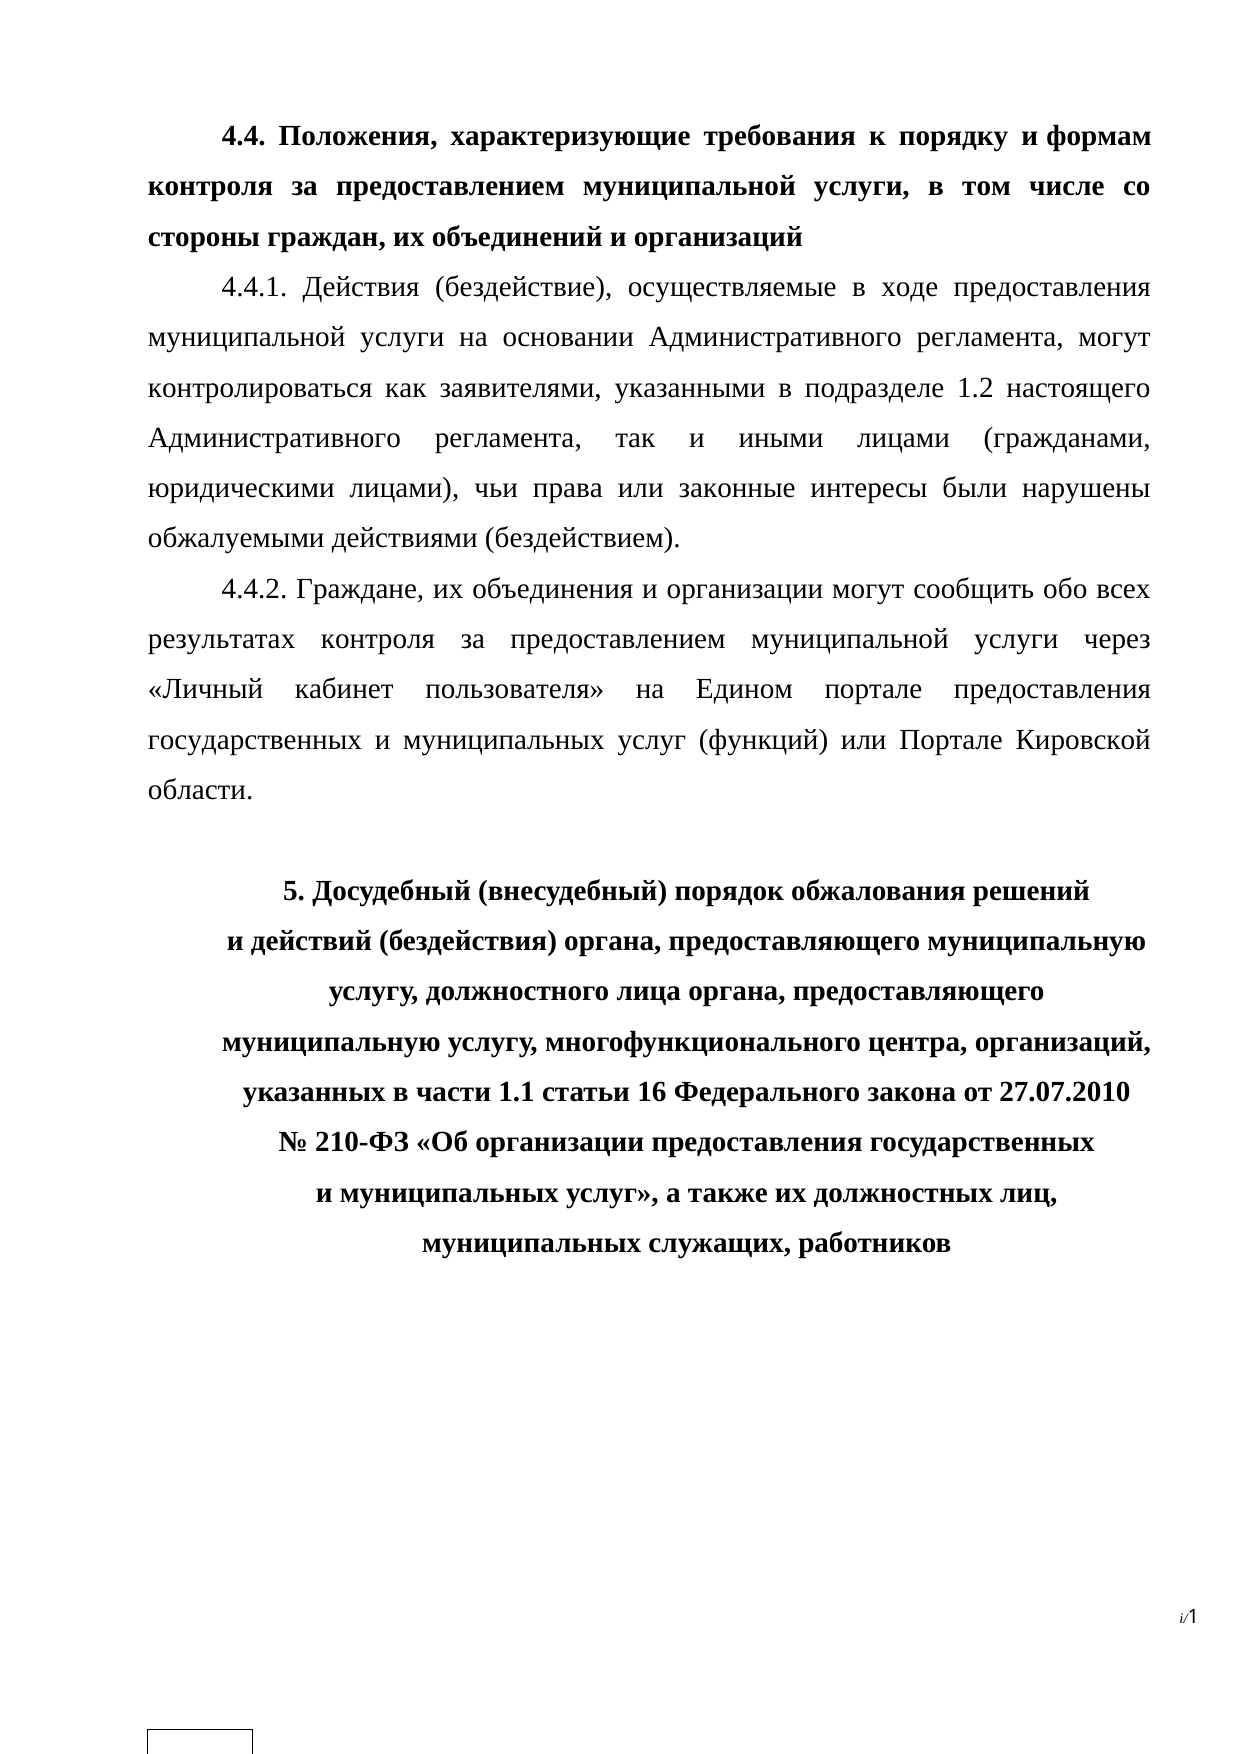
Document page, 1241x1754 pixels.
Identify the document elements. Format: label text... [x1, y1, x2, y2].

subtitle 4.4. Положения, характеризующие требования к порядку и формам контроля за предоставлением муниципальной услуги, в том числе со стороны граждан, их объединений и организаций [148, 118, 1152, 252]
text 4.4.2. Граждане, их объединения и организации могут сообщить обо всех результатах контроля за предоставлением муниципальной услуги через «Личный кабинет пользователя» на Едином портале предоставления государственных и муниципальных услуг (функций) или Портале Кировской области. [148, 571, 1152, 806]
subtitle 5. Досудебный (внесудебный) порядок обжалования решений и действий (бездействия) органа, предоставляющего муниципальную услугу, должностного лица органа, предоставляющего муниципальную услугу, многофункционального центра, организаций, указанных в части 1.1 статьи 16 Федерального закона от 27.07.2010 № 210-ФЗ «Об организации предоставления государственных и муниципальных услуг», а также их должностных лиц, муниципальных служащих, работников [222, 873, 1152, 1258]
text 4.4.1. Действия (бездействие), осуществляемые в ходе предоставления муниципальной услуги на основании Административного регламента, могут контролироваться как заявителями, указанными в подразделе 1.2 настоящего Административного регламента, так и иными лицами (гражданами, юридическими лицами), чьи права или законные интересы были нарушены обжалуемыми действиями (бездействием). [148, 269, 1152, 554]
